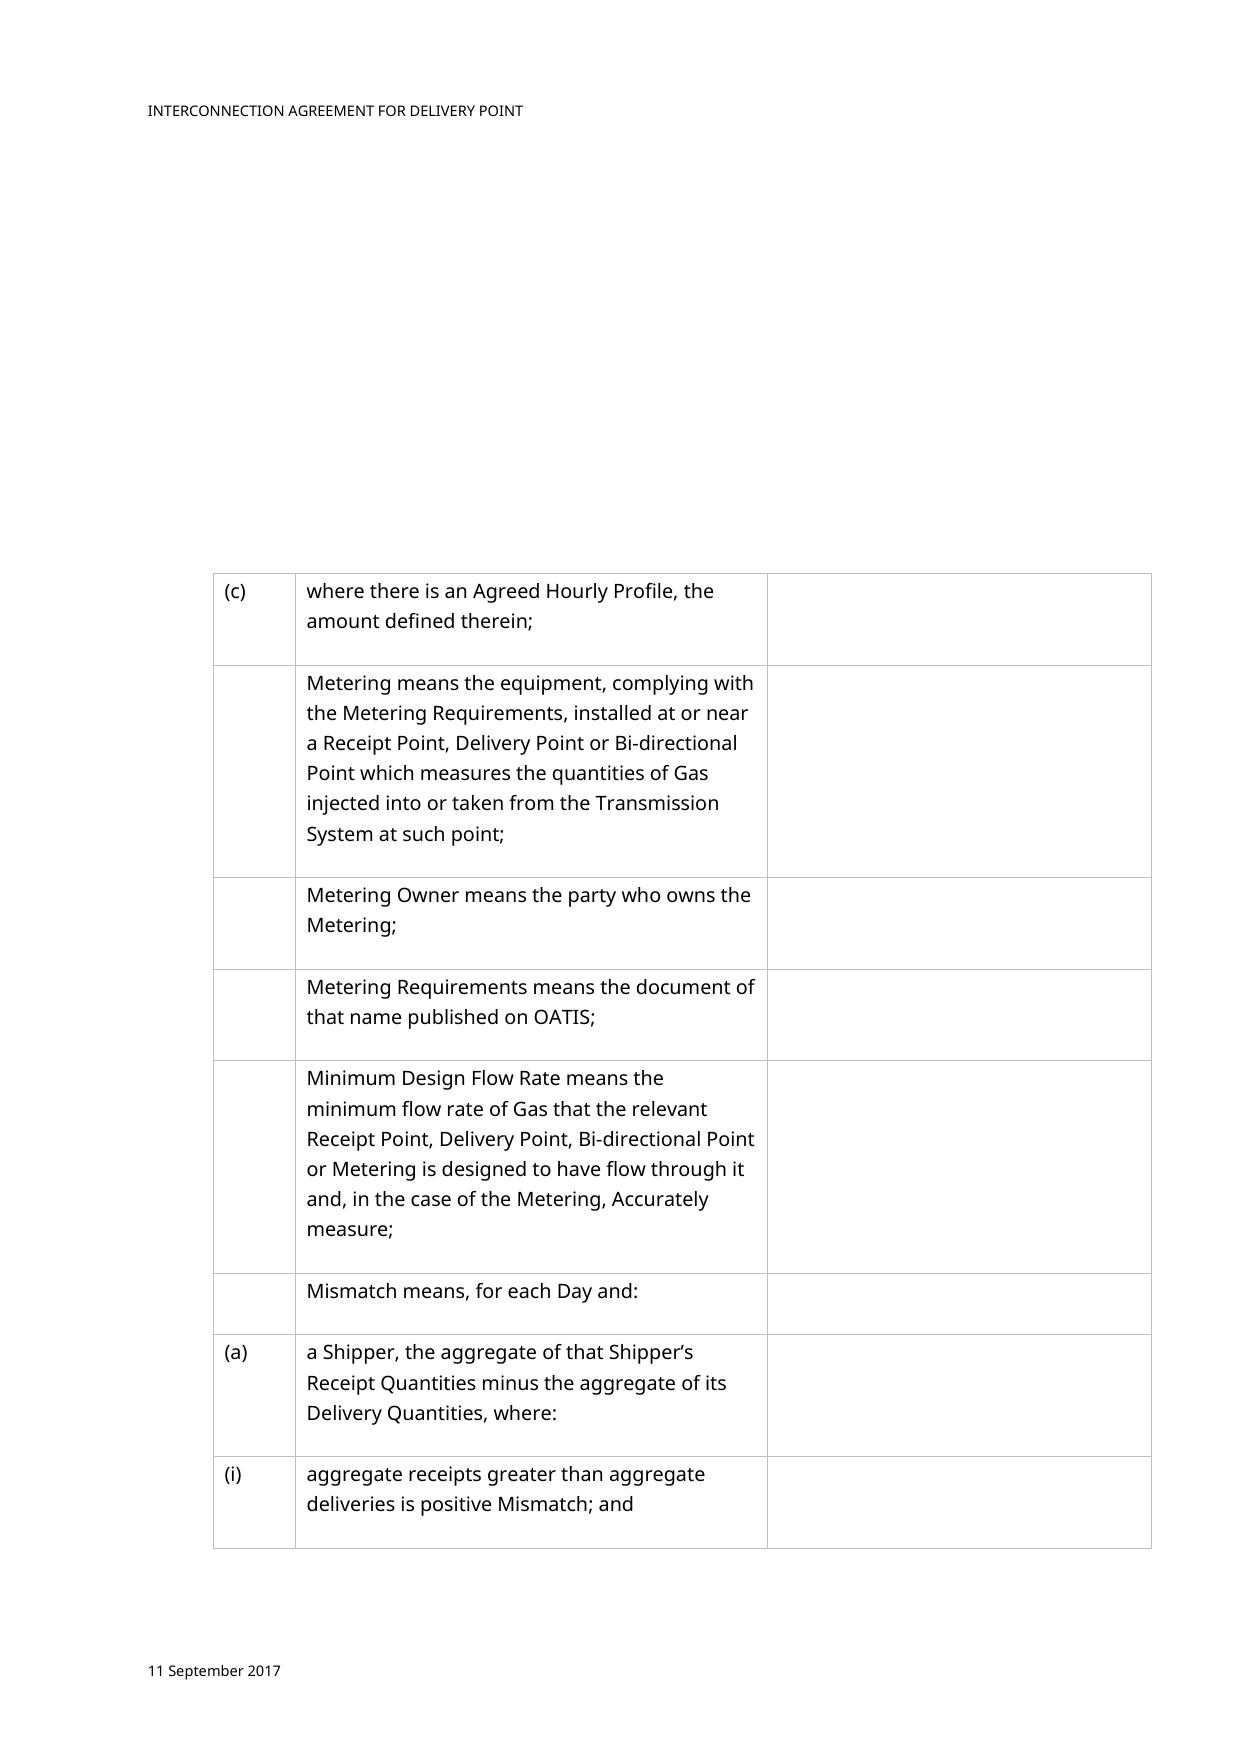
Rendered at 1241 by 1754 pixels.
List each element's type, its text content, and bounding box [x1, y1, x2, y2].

table_cell (c) [214, 574, 295, 664]
table_cell [214, 1061, 295, 1273]
table_cell Mismatch means, for each Day and: [296, 1274, 767, 1334]
table_cell (a) [214, 1335, 295, 1456]
table_cell [214, 878, 295, 969]
table_cell Metering Requirements means the document of that name published on OATIS; [296, 970, 767, 1060]
table_cell [768, 1274, 1151, 1334]
table_cell [768, 878, 1151, 969]
table_cell a Shipper, the aggregate of that Shipper’s Receipt Quantities minus the aggregate of its Delivery Quantities, where: [296, 1335, 767, 1456]
table_cell Minimum Design Flow Rate means the minimum flow rate of Gas that the relevant Receipt Point, Delivery Point, Bi-directional Point or Metering is designed to have flow through it and, in the case of the Metering, Accurately measure; [296, 1061, 767, 1273]
table_cell [768, 666, 1151, 877]
table_cell Metering means the equipment, complying with the Metering Requirements, installed at or near a Receipt Point, Delivery Point or Bi-directional Point which measures the quantities of Gas injected into or taken from the Transmission System at such point; [296, 666, 767, 877]
table_cell Metering Owner means the party who owns the Metering; [296, 878, 767, 969]
table_cell [768, 1061, 1151, 1273]
table_cell [214, 970, 295, 1060]
table_cell aggregate receipts greater than aggregate deliveries is positive Mismatch; and [296, 1457, 767, 1548]
table_cell [768, 1335, 1151, 1456]
table_cell [768, 970, 1151, 1060]
table_cell [214, 1274, 295, 1334]
table_cell (i) [214, 1457, 295, 1548]
table_cell [214, 666, 295, 877]
table_cell [768, 574, 1151, 664]
table_cell where there is an Agreed Hourly Profile, the amount defined therein; [296, 574, 767, 664]
table_cell [768, 1457, 1151, 1548]
